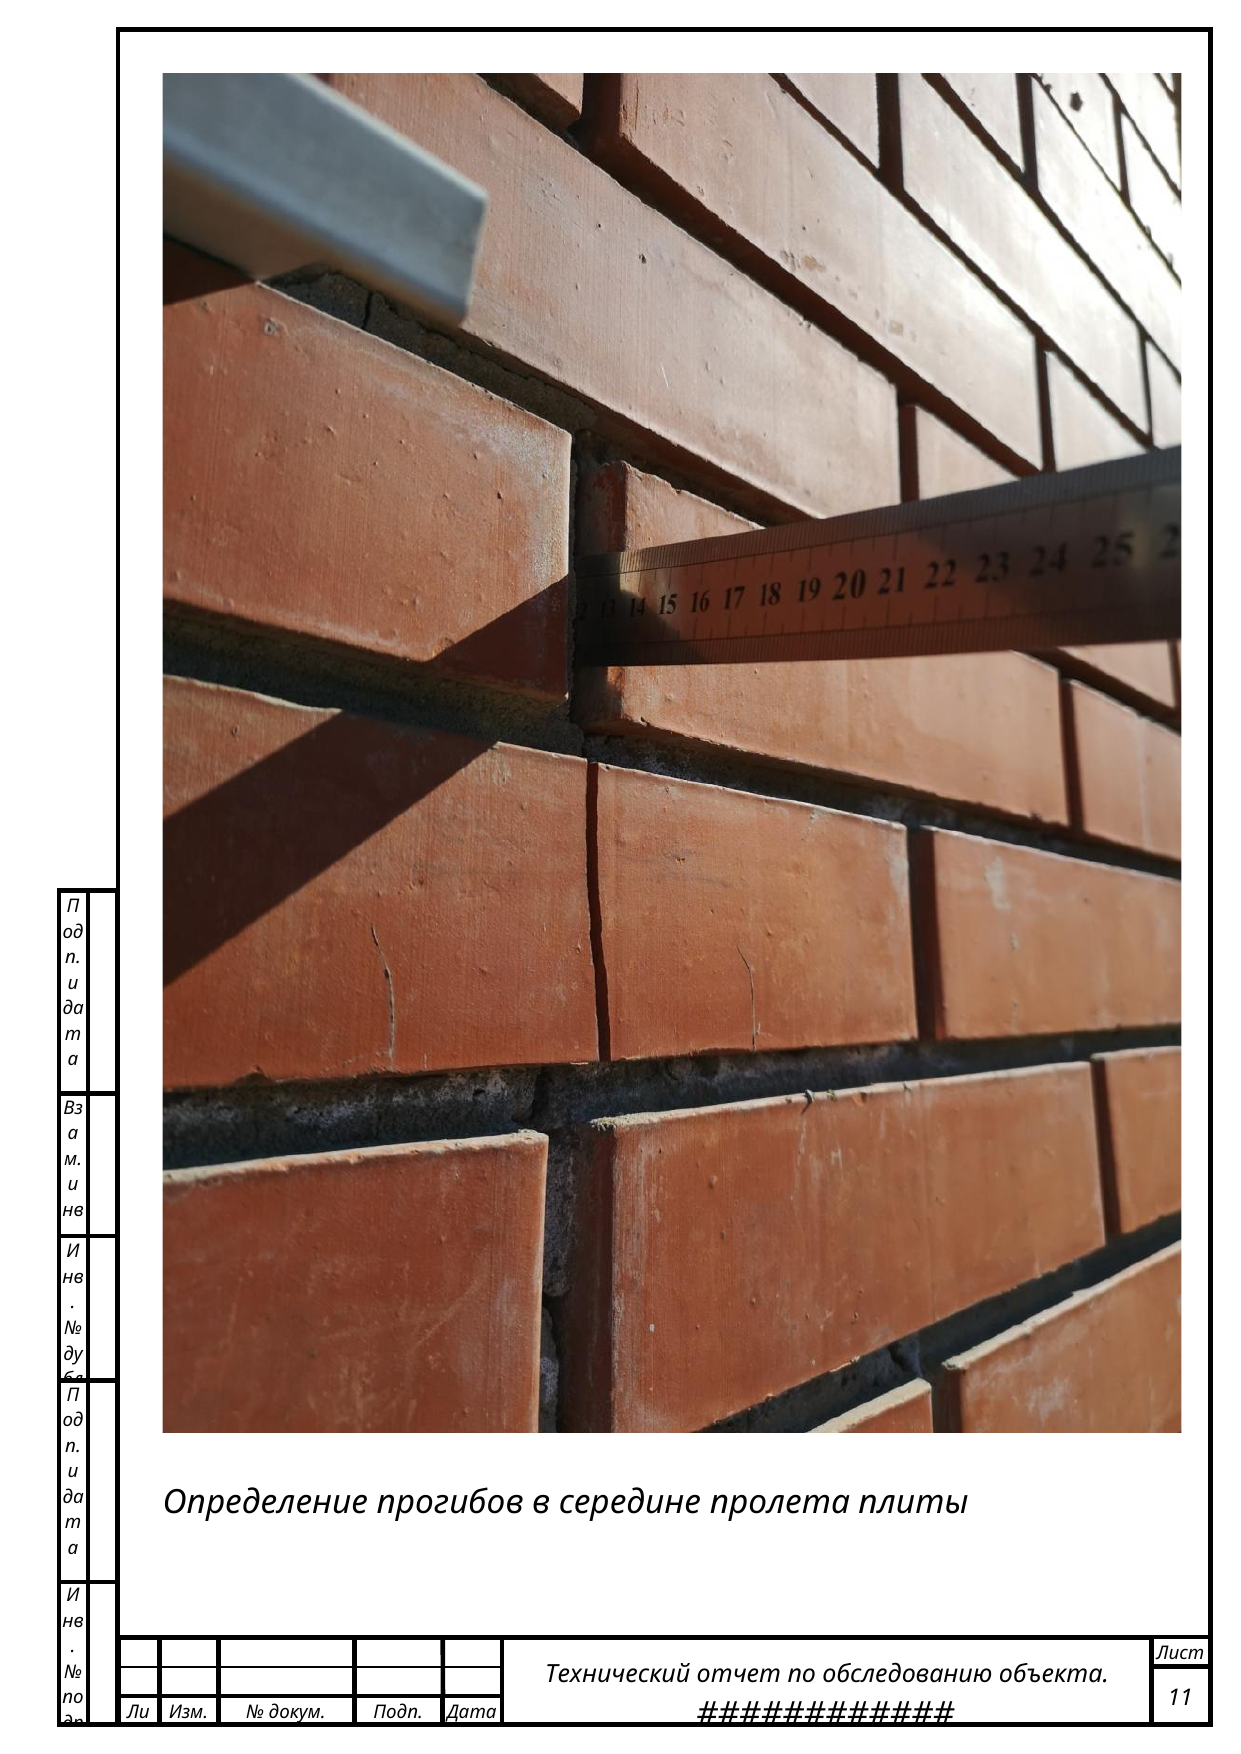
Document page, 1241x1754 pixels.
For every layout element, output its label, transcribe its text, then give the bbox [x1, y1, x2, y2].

picture [162, 73, 1182, 1433]
text Определение прогибов в середине пролета плиты [162, 1478, 1181, 1523]
